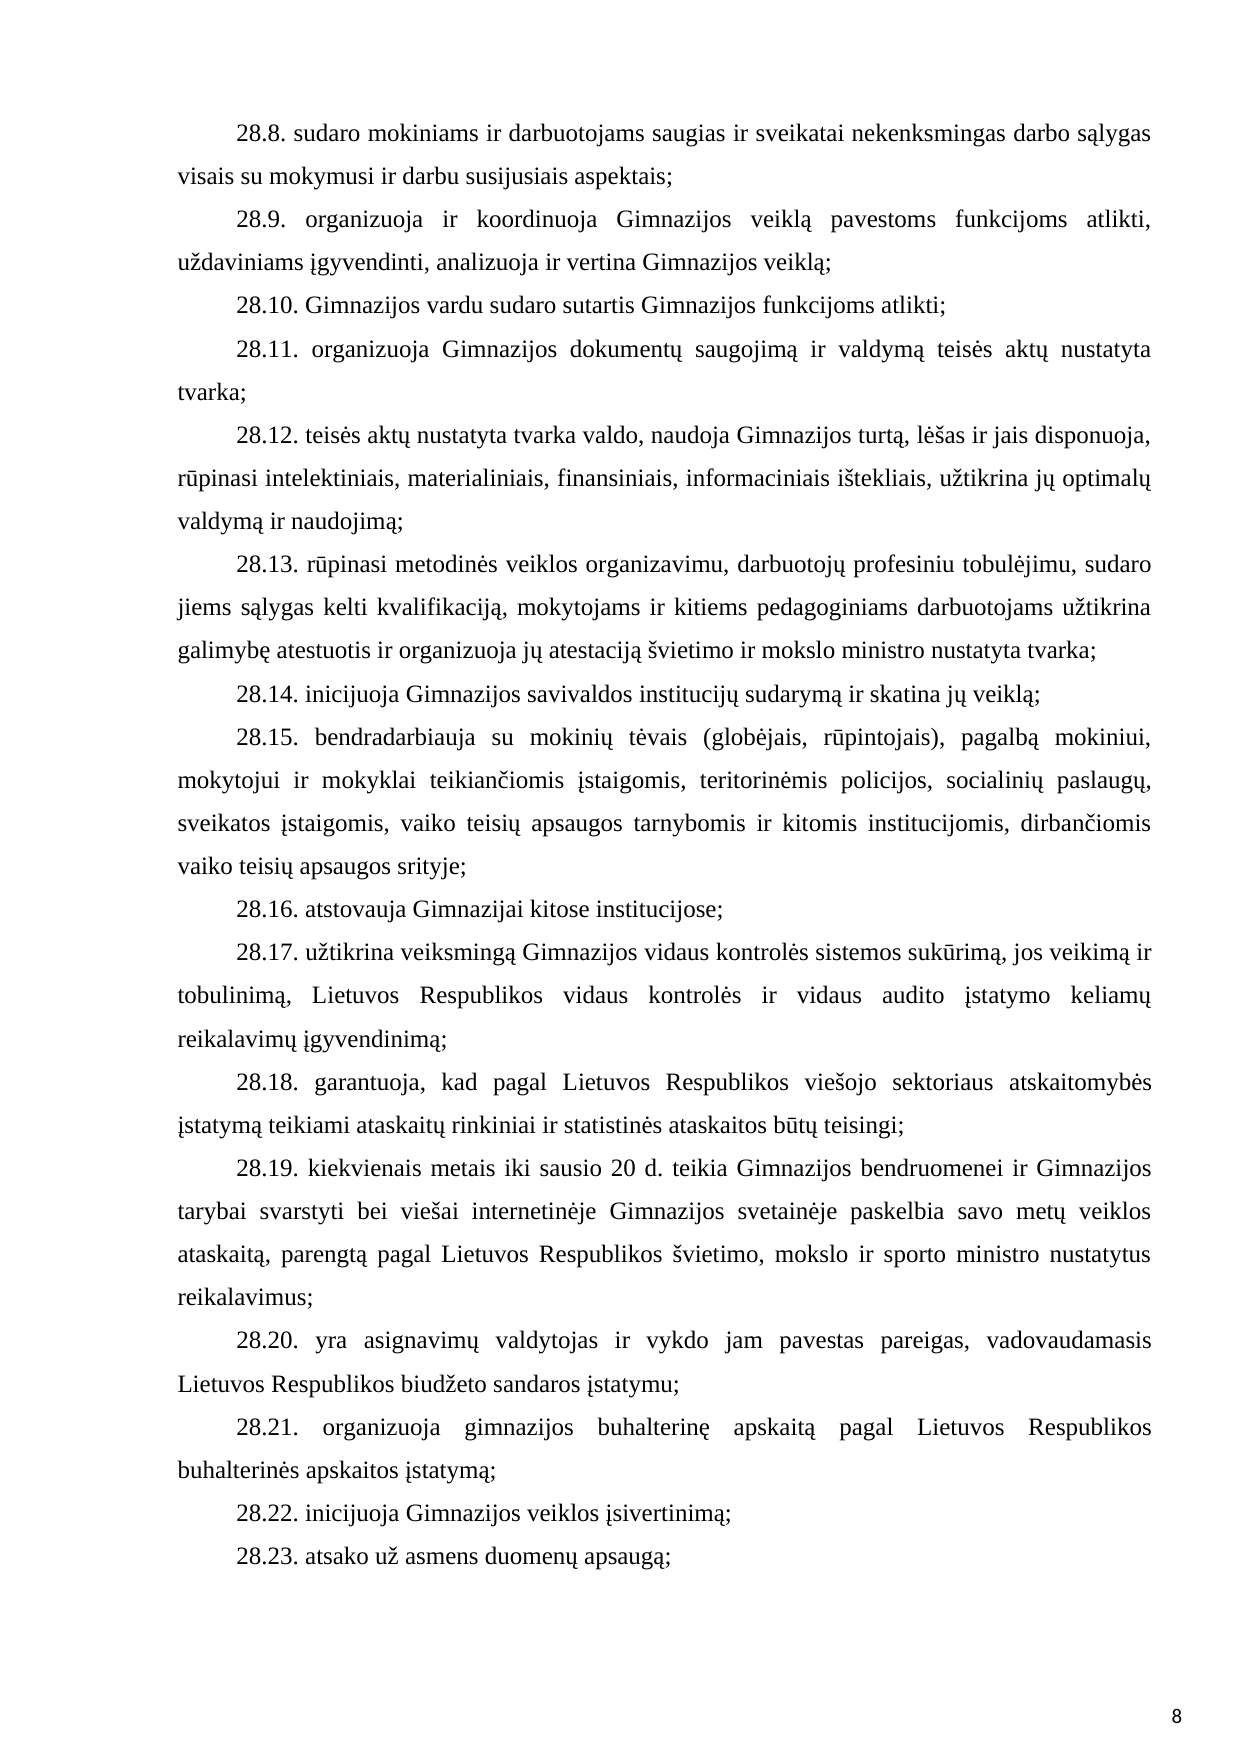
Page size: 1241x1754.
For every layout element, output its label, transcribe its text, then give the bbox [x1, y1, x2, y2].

text 28.14. inicijuoja Gimnazijos savivaldos institucijų sudarymą ir skatina jų veiklą; [177, 679, 1152, 707]
text 28.17. užtikrina veiksmingą Gimnazijos vidaus kontrolės sistemos sukūrimą, jos veikimą ir tobulinimą, Lietuvos Respublikos vidaus kontrolės ir vidaus audito įstatymo keliamų reikalavimų įgyvendinimą; [177, 937, 1152, 1052]
text 28.8. sudaro mokiniams ir darbuotojams saugias ir sveikatai nekenksmingas darbo sąlygas visais su mokymusi ir darbu susijusiais aspektais; [177, 118, 1152, 190]
text 28.22. inicijuoja Gimnazijos veiklos įsivertinimą; [177, 1498, 1152, 1527]
text 28.10. Gimnazijos vardu sudaro sutartis Gimnazijos funkcijoms atlikti; [177, 291, 1152, 319]
text 28.13. rūpinasi metodinės veiklos organizavimu, darbuotojų profesiniu tobulėjimu, sudaro jiems sąlygas kelti kvalifikaciją, mokytojams ir kitiems pedagoginiams darbuotojams užtikrina galimybę atestuotis ir organizuoja jų atestaciją švietimo ir mokslo ministro nustatyta tvarka; [177, 549, 1152, 664]
text 28.23. atsako už asmens duomenų apsaugą; [177, 1541, 1152, 1570]
text 28.21. organizuoja gimnazijos buhalterinę apskaitą pagal Lietuvos Respublikos buhalterinės apskaitos įstatymą; [177, 1412, 1152, 1484]
text 28.20. yra asignavimų valdytojas ir vykdo jam pavestas pareigas, vadovaudamasis Lietuvos Respublikos biudžeto sandaros įstatymu; [177, 1326, 1152, 1397]
text 28.12. teisės aktų nustatyta tvarka valdo, naudoja Gimnazijos turtą, lėšas ir jais disponuoja, rūpinasi intelektiniais, materialiniais, finansiniais, informaciniais ištekliais, užtikrina jų optimalų valdymą ir naudojimą; [177, 420, 1152, 535]
text 28.15. bendradarbiauja su mokinių tėvais (globėjais, rūpintojais), pagalbą mokiniui, mokytojui ir mokyklai teikiančiomis įstaigomis, teritorinėmis policijos, socialinių paslaugų, sveikatos įstaigomis, vaiko teisių apsaugos tarnybomis ir kitomis institucijomis, dirbančiomis vaiko teisių apsaugos srityje; [177, 722, 1152, 880]
text 28.11. organizuoja Gimnazijos dokumentų saugojimą ir valdymą teisės aktų nustatyta tvarka; [177, 334, 1152, 406]
text 28.9. organizuoja ir koordinuoja Gimnazijos veiklą pavestoms funkcijoms atlikti, uždaviniams įgyvendinti, analizuoja ir vertina Gimnazijos veiklą; [177, 204, 1152, 276]
text 28.19. kiekvienais metais iki sausio 20 d. teikia Gimnazijos bendruomenei ir Gimnazijos tarybai svarstyti bei viešai internetinėje Gimnazijos svetainėje paskelbia savo metų veiklos ataskaitą, parengtą pagal Lietuvos Respublikos švietimo, mokslo ir sporto ministro nustatytus reikalavimus; [177, 1153, 1152, 1311]
text 28.18. garantuoja, kad pagal Lietuvos Respublikos viešojo sektoriaus atskaitomybės įstatymą teikiami ataskaitų rinkiniai ir statistinės ataskaitos būtų teisingi; [177, 1067, 1152, 1139]
text 28.16. atstovauja Gimnazijai kitose institucijose; [177, 894, 1152, 923]
